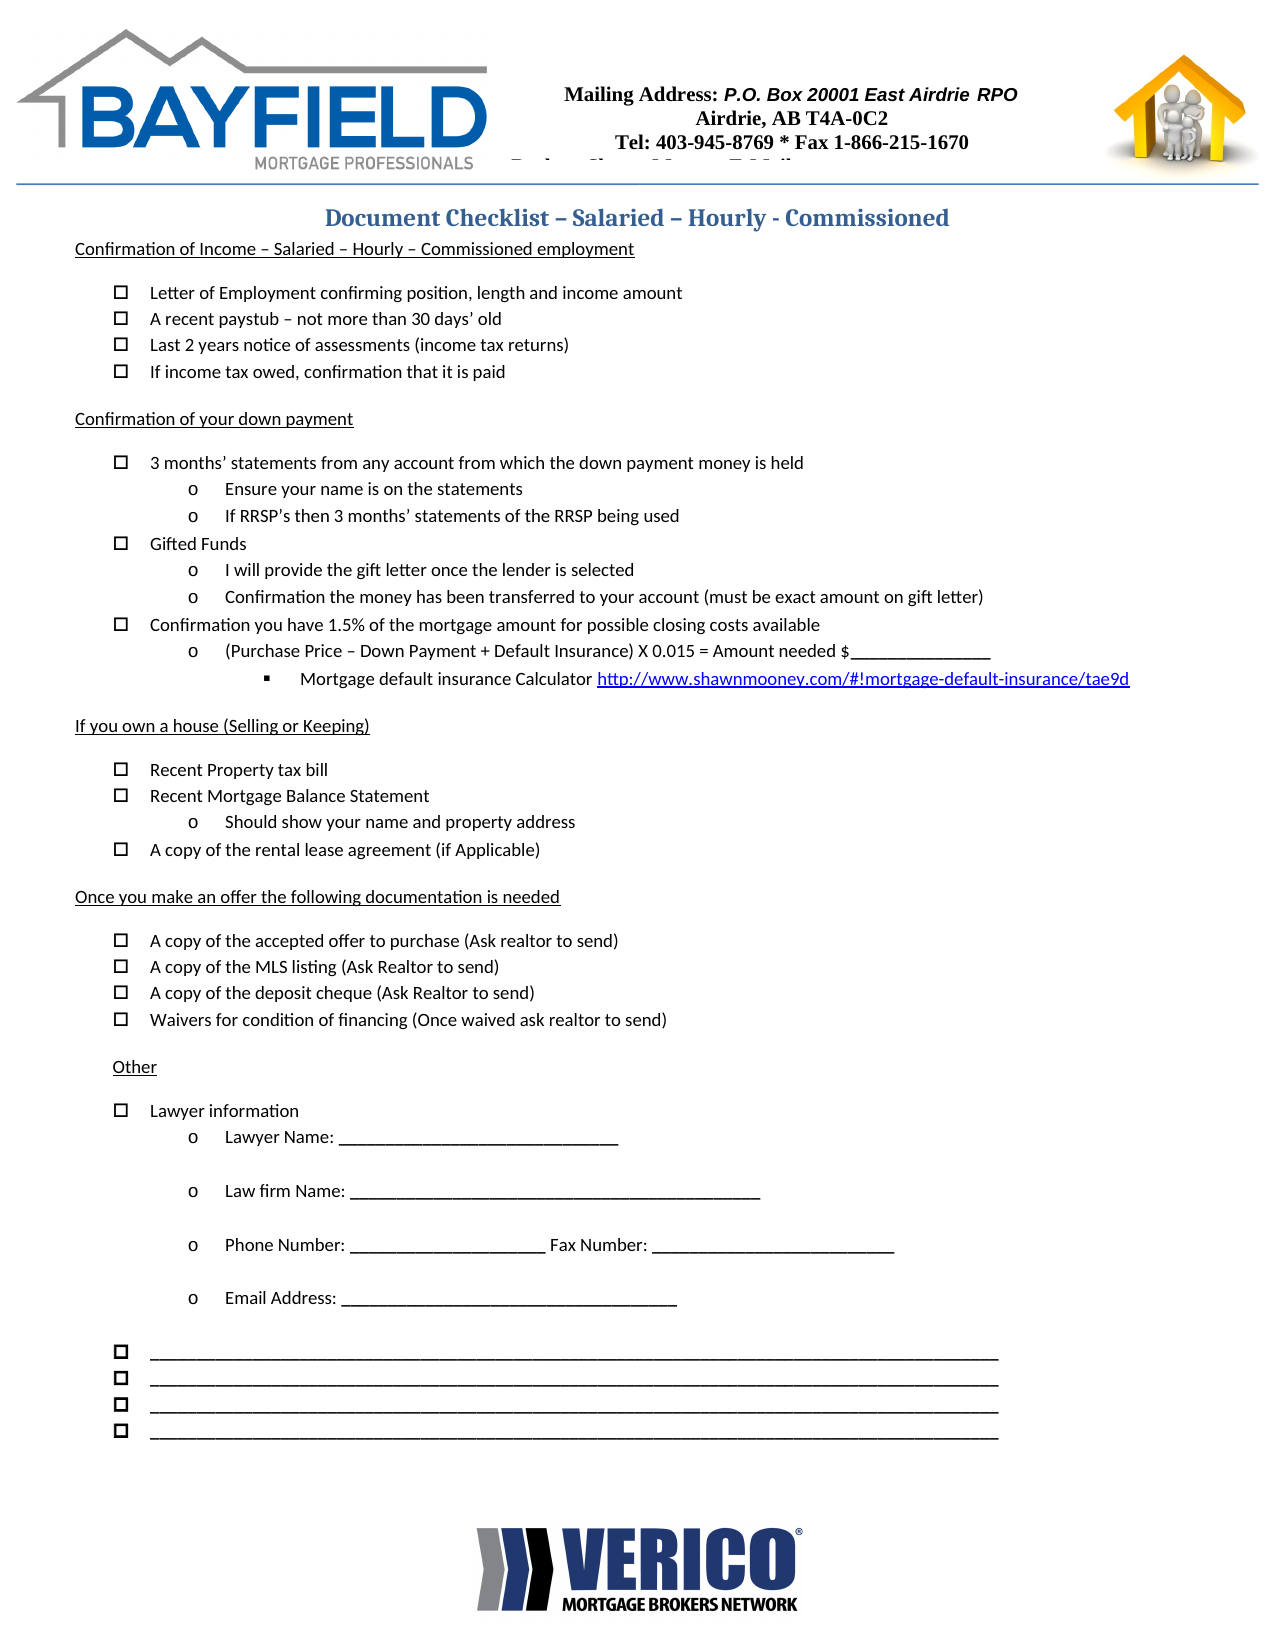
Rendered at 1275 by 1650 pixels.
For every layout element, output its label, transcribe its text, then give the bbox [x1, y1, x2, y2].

text If you own a house (Selling or Keeping) [75, 714, 1200, 737]
picture [1100, 47, 1261, 181]
list Gifted Funds [112, 532, 1200, 555]
list Recent Mortgage Balance Statement [112, 784, 1200, 807]
list Law firm Name: ____________________________________________ [187, 1179, 1200, 1203]
list A copy of the accepted offer to purchase (Ask realtor to send) [112, 929, 1200, 952]
text Other [112, 1055, 1200, 1078]
list Lawyer Name: ______________________________ [187, 1125, 1200, 1149]
list ___________________________________________________________________________________________ [112, 1367, 1200, 1389]
list Confirmation you have 1.5% of the mortgage amount for possible closing costs available [112, 613, 1200, 636]
list A copy of the deposit cheque (Ask Realtor to send) [112, 982, 1200, 1004]
list Recent Property tax bill [112, 758, 1200, 781]
picture [15, 28, 488, 170]
text Confirmation of Income – Salaried – Hourly – Commissioned employment [75, 237, 1200, 260]
list Last 2 years notice of assessments (income tax returns) [112, 333, 1200, 356]
list Lawyer information [112, 1099, 1200, 1122]
list Should show your name and property address [187, 811, 1200, 834]
list Confirmation the money has been transferred to your account (must be exact amount on gift letter) [187, 586, 1200, 609]
text Once you make an offer the following documentation is needed [75, 885, 1200, 908]
list I will provide the gift letter once the lender is selected [187, 558, 1200, 582]
list Phone Number: _____________________ Fax Number: __________________________ [187, 1233, 1200, 1257]
list (Purchase Price – Down Payment + Default Insurance) X 0.015 = Amount needed $_______________ [187, 639, 1200, 663]
list ___________________________________________________________________________________________ [112, 1419, 1200, 1442]
list If RRSP’s then 3 months’ statements of the RRSP being used [187, 504, 1200, 528]
list If income tax owed, confirmation that it is paid [112, 360, 1200, 383]
list Mortgage default insurance Calculator http://www.shawnmooney.com/#!mortgage-default-insurance/tae9d [262, 667, 1200, 690]
list Letter of Employment confirming position, length and income amount [112, 281, 1200, 304]
subtitle Document Checklist – Salaried – Hourly - Commissioned [75, 204, 1200, 233]
picture [472, 1519, 803, 1620]
list ___________________________________________________________________________________________ [112, 1393, 1200, 1416]
list Waivers for condition of financing (Once waived ask realtor to send) [112, 1008, 1200, 1031]
list 3 months’ statements from any account from which the down payment money is held [112, 451, 1200, 474]
list A copy of the rental lease agreement (if Applicable) [112, 838, 1200, 861]
list A recent paystub – not more than 30 days’ old [112, 307, 1200, 330]
list ___________________________________________________________________________________________ [112, 1340, 1200, 1363]
list Email Address: ____________________________________ [187, 1286, 1200, 1310]
list A copy of the MLS listing (Ask Realtor to send) [112, 955, 1200, 978]
list Ensure your name is on the statements [187, 477, 1200, 501]
text Confirmation of your down payment [75, 407, 1200, 430]
